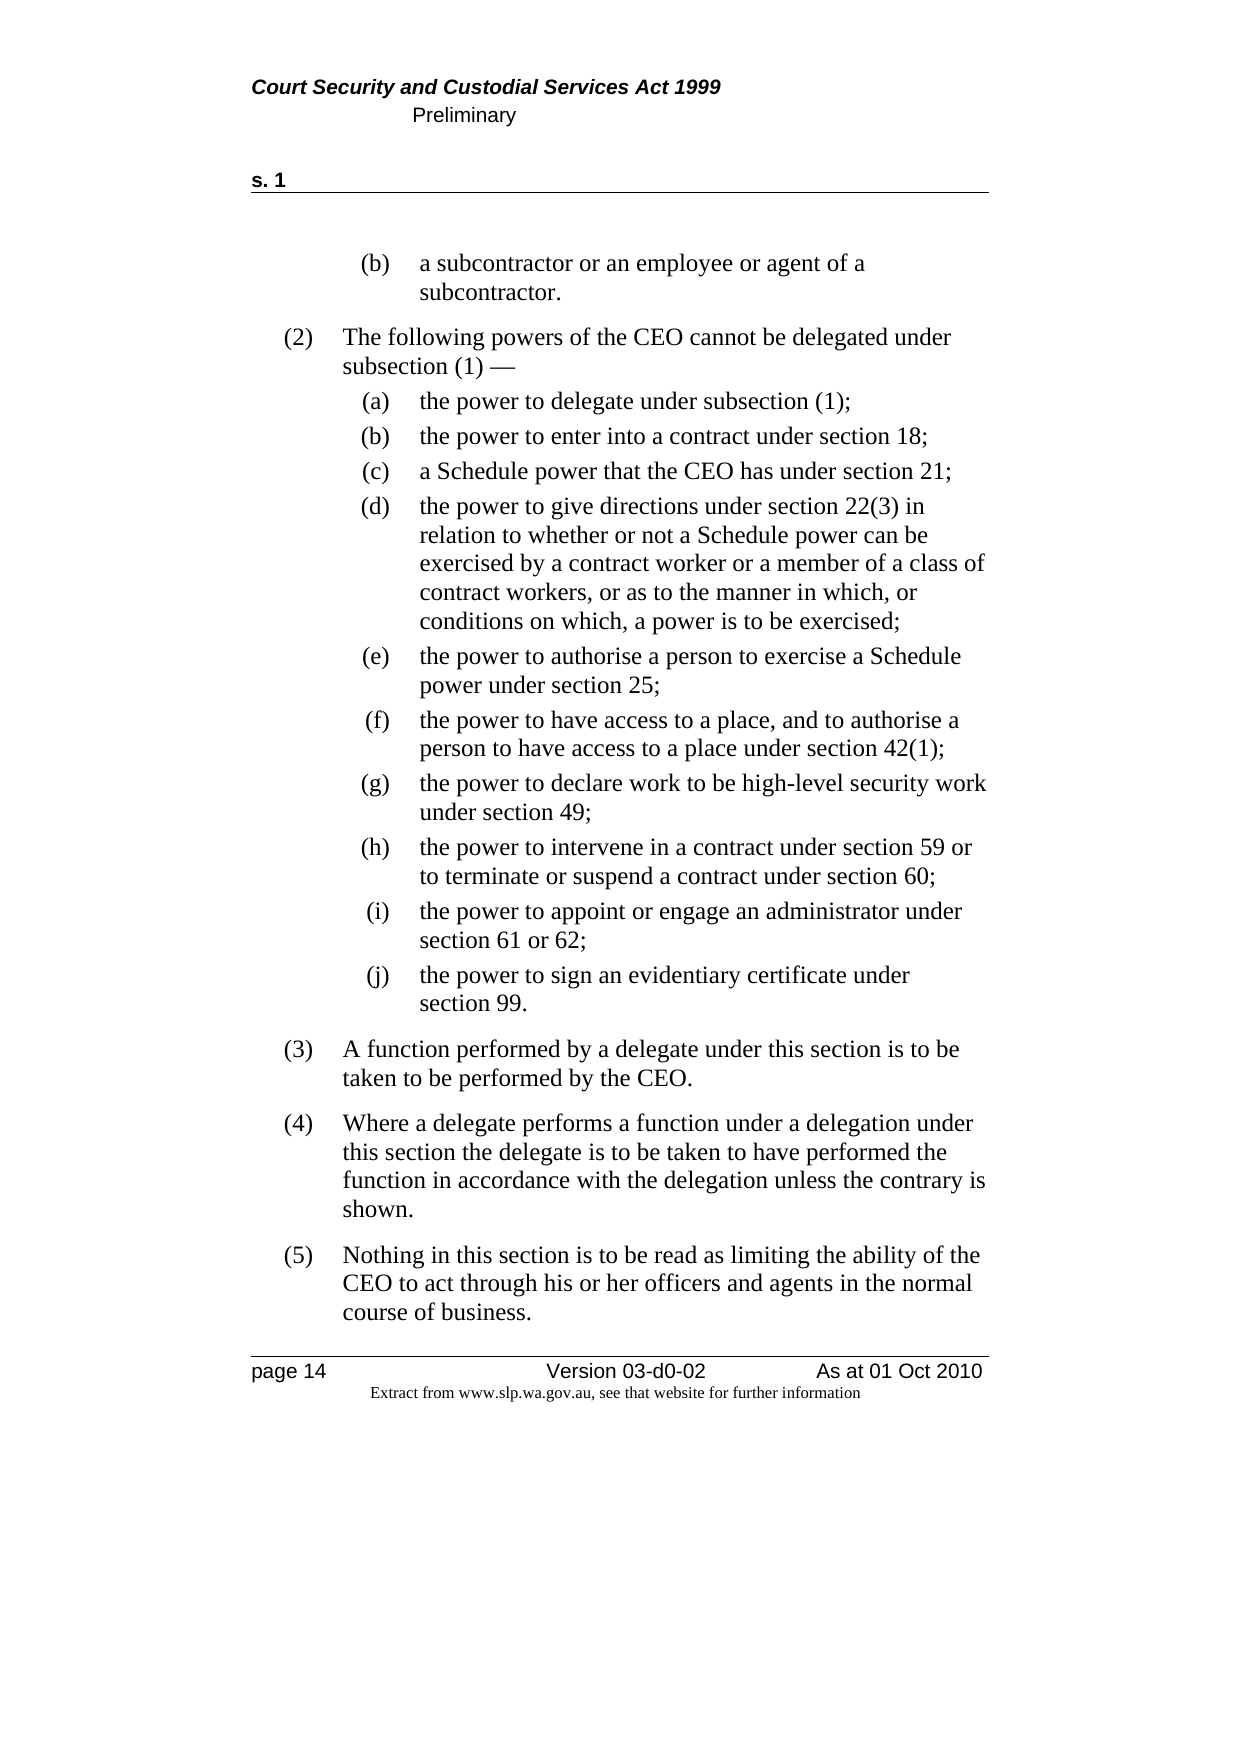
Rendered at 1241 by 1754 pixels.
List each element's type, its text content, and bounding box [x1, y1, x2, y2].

text (e) the power to authorise a person to exercise a Schedule power under section 25; [251, 641, 989, 698]
text (4) Where a delegate performs a function under a delegation under this section the delegate is to be taken to have performed the function in accordance with the delegation unless the contrary is shown. [251, 1108, 989, 1223]
text (d) the power to give directions under section 22(3) in relation to whether or not a Schedule power can be exercised by a contract worker or a member of a class of contract workers, or as to the manner in which, or conditions on which, a power is to be exercised; [251, 491, 989, 635]
text (5) Nothing in this section is to be read as limiting the ability of the CEO to act through his or her officers and agents in the normal course of business. [251, 1240, 989, 1326]
text (a) the power to delegate under subsection (1); [251, 386, 989, 415]
text (f) the power to have access to a place, and to authorise a person to have access to a place under section 42(1); [251, 705, 989, 762]
text (3) A function performed by a delegate under this section is to be taken to be performed by the CEO. [251, 1034, 989, 1091]
text (h) the power to intervene in a contract under section 59 or to terminate or suspend a contract under section 60; [251, 832, 989, 890]
text (2) The following powers of the CEO cannot be delegated under subsection (1) — [251, 322, 989, 380]
text (j) the power to sign an evidentiary certificate under section 99. [251, 960, 989, 1017]
text (i) the power to appoint or engage an administrator under section 61 or 62; [251, 896, 989, 953]
text (c) a Schedule power that the CEO has under section 21; [251, 456, 989, 485]
text (b) a subcontractor or an employee or agent of a subcontractor. [251, 248, 989, 306]
text (g) the power to declare work to be high-level security work under section 49; [251, 768, 989, 826]
text (b) the power to enter into a contract under section 18; [251, 421, 989, 450]
